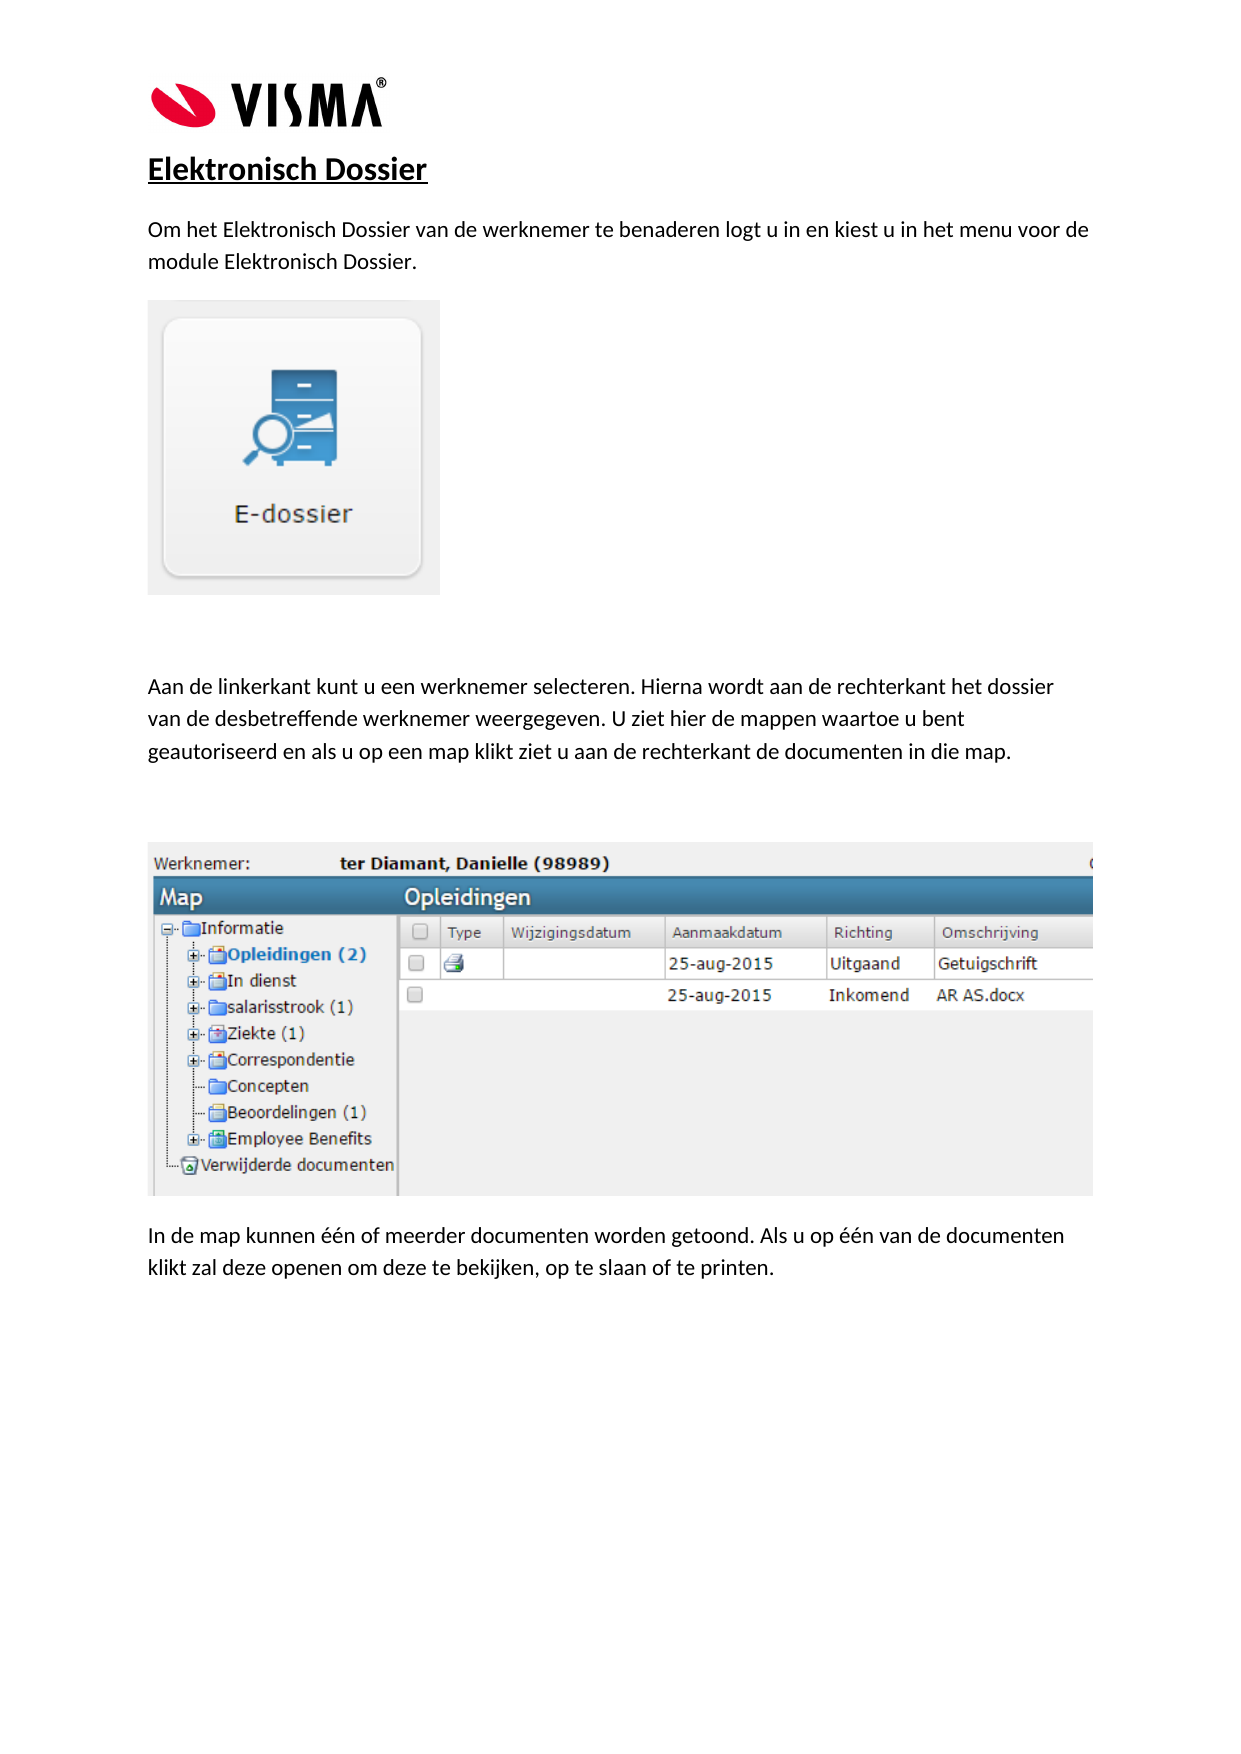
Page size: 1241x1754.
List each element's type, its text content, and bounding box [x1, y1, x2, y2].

picture [147, 300, 440, 595]
picture [147, 842, 1093, 1196]
text Aan de linkerkant kunt u een werknemer selecteren. Hierna wordt aan de rechterkant het dossier van de desbetreffende werknemer weergegeven. U ziet hier de mappen waartoe u bent geautoriseerd en als u op een map klikt ziet u aan de rechterkant de documenten in die map. [148, 672, 1093, 765]
picture [147, 73, 390, 133]
text In de map kunnen één of meerder documenten worden getoond. Als u op één van de documenten klikt zal deze openen om deze te bekijken, op te slaan of te printen. [148, 1221, 1093, 1281]
text Om het Elektronisch Dossier van de werknemer te benaderen logt u in en kiest u in het menu voor de module Elektronisch Dossier. [148, 215, 1093, 275]
text Elektronisch Dossier [148, 148, 1093, 188]
